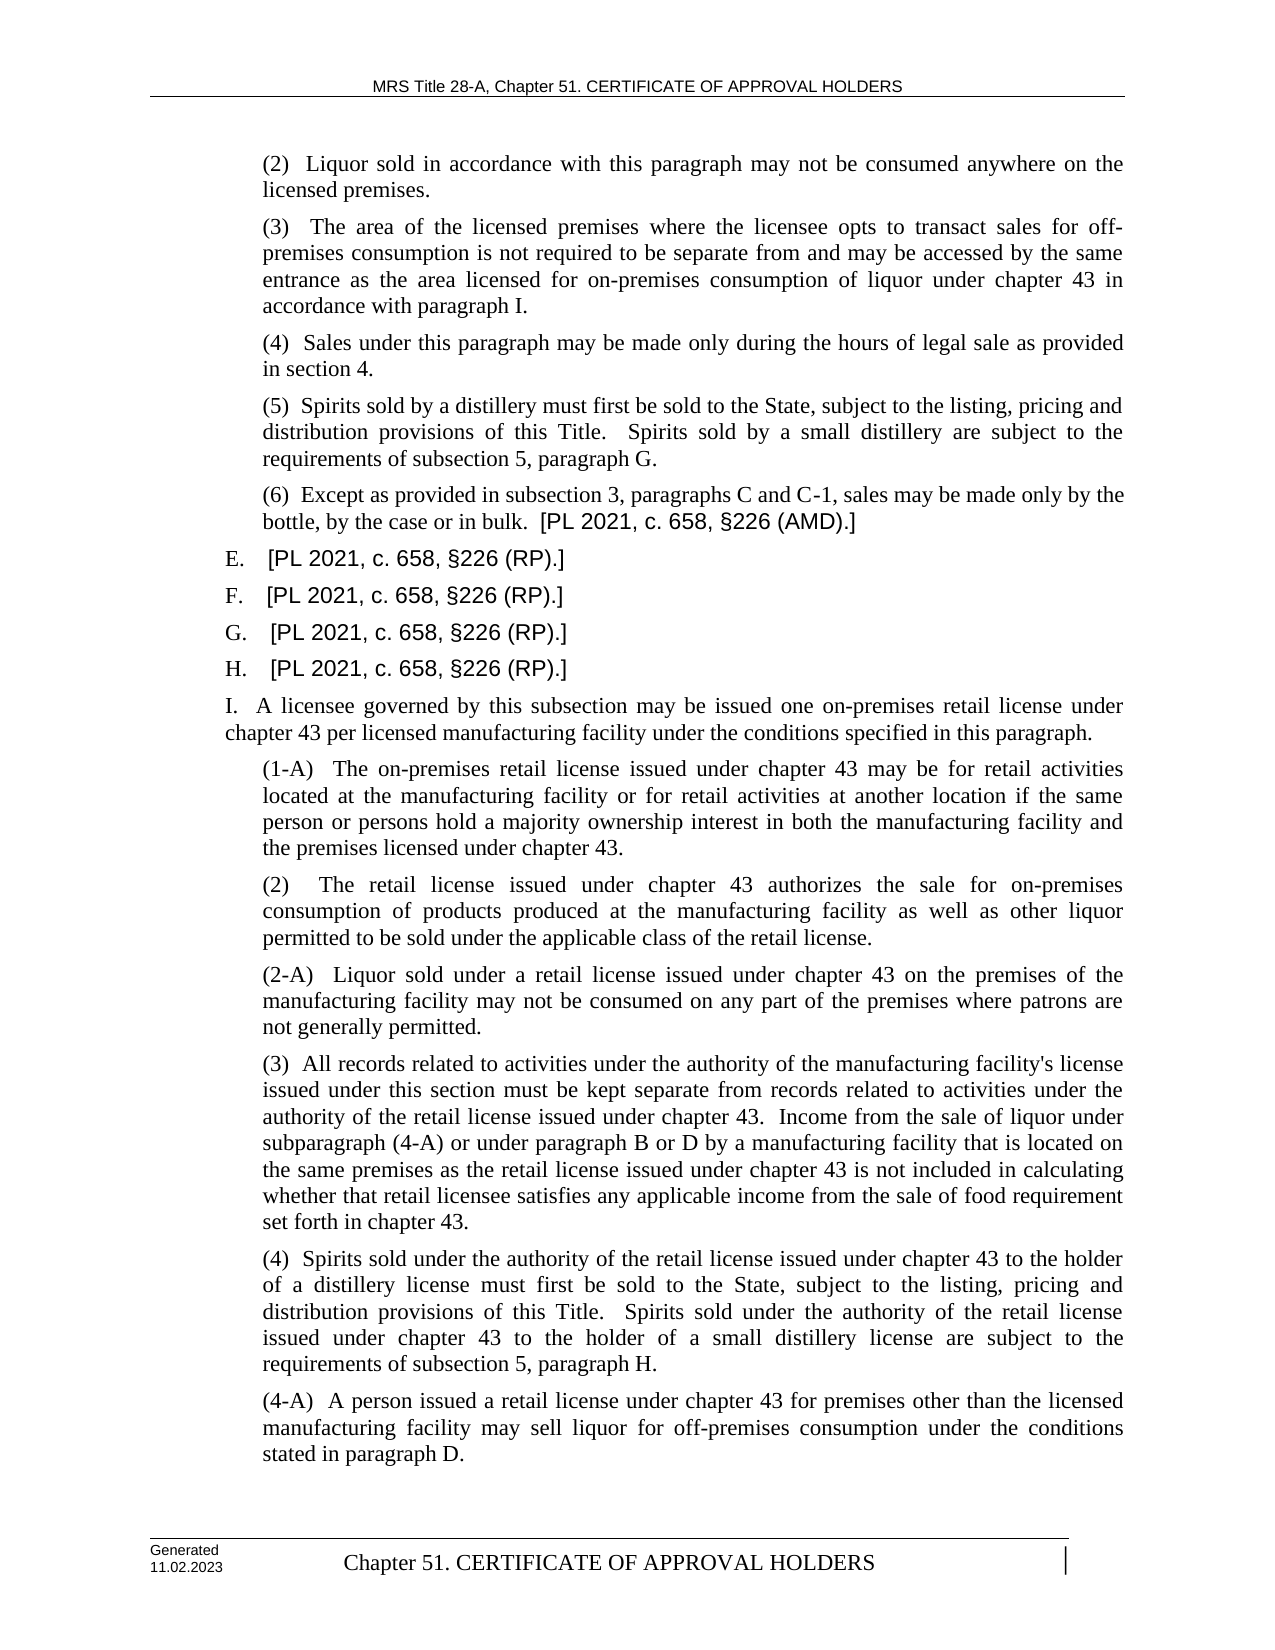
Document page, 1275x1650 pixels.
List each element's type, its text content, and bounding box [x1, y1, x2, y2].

text H. [PL 2021, c. 658, §226 (RP).] [225, 655, 1125, 682]
text F. [PL 2021, c. 658, §226 (RP).] [225, 582, 1125, 608]
text I. A licensee governed by this subsection may be issued one on-premises retail license under chapter 43 per licensed manufacturing facility under the conditions specified in this paragraph. [225, 692, 1125, 745]
text (4) Spirits sold under the authority of the retail license issued under chapter 43 to the holder of a distillery license must first be sold to the State, subject to the listing, pricing and distribution provisions of this Title. Spirits sold under the authority of the retail license issued under chapter 43 to the holder of a small distillery license are subject to the requirements of subsection 5, paragraph H. [262, 1245, 1125, 1377]
text (5) Spirits sold by a distillery must first be sold to the State, subject to the listing, pricing and distribution provisions of this Title. Spirits sold by a small distillery are subject to the requirements of subsection 5, paragraph G. [262, 392, 1125, 471]
text (2) Liquor sold in accordance with this paragraph may not be consumed anywhere on the licensed premises. [262, 150, 1125, 203]
text (6) Except as provided in subsection 3, paragraphs C and C‑1, sales may be made only by the bottle, by the case or in bulk. [PL 2021, c. 658, §226 (AMD).] [262, 482, 1125, 534]
text (4-A) A person issued a retail license under chapter 43 for premises other than the licensed manufacturing facility may sell liquor for off-premises consumption under the conditions stated in paragraph D. [262, 1387, 1125, 1466]
text (3) All records related to activities under the authority of the manufacturing facility's license issued under this section must be kept separate from records related to activities under the authority of the retail license issued under chapter 43. Income from the sale of liquor under subparagraph (4-A) or under paragraph B or D by a manufacturing facility that is located on the same premises as the retail license issued under chapter 43 is not included in calculating whether that retail licensee satisfies any applicable income from the sale of food requirement set forth in chapter 43. [262, 1050, 1125, 1235]
text (2) The retail license issued under chapter 43 authorizes the sale for on-premises consumption of products produced at the manufacturing facility as well as other liquor permitted to be sold under the applicable class of the retail license. [262, 871, 1125, 950]
text G. [PL 2021, c. 658, §226 (RP).] [225, 618, 1125, 645]
text (1-A) The on-premises retail license issued under chapter 43 may be for retail activities located at the manufacturing facility or for retail activities at another location if the same person or persons hold a majority ownership interest in both the manufacturing facility and the premises licensed under chapter 43. [262, 755, 1125, 861]
text (2-A) Liquor sold under a retail license issued under chapter 43 on the premises of the manufacturing facility may not be consumed on any part of the premises where patrons are not generally permitted. [262, 961, 1125, 1040]
text E. [PL 2021, c. 658, §226 (RP).] [225, 545, 1125, 571]
text (4) Sales under this paragraph may be made only during the hours of legal sale as provided in section 4. [262, 329, 1125, 382]
text (3) The area of the licensed premises where the licensee opts to transact sales for off-premises consumption is not required to be separate from and may be accessed by the same entrance as the area licensed for on-premises consumption of liquor under chapter 43 in accordance with paragraph I. [262, 213, 1125, 318]
